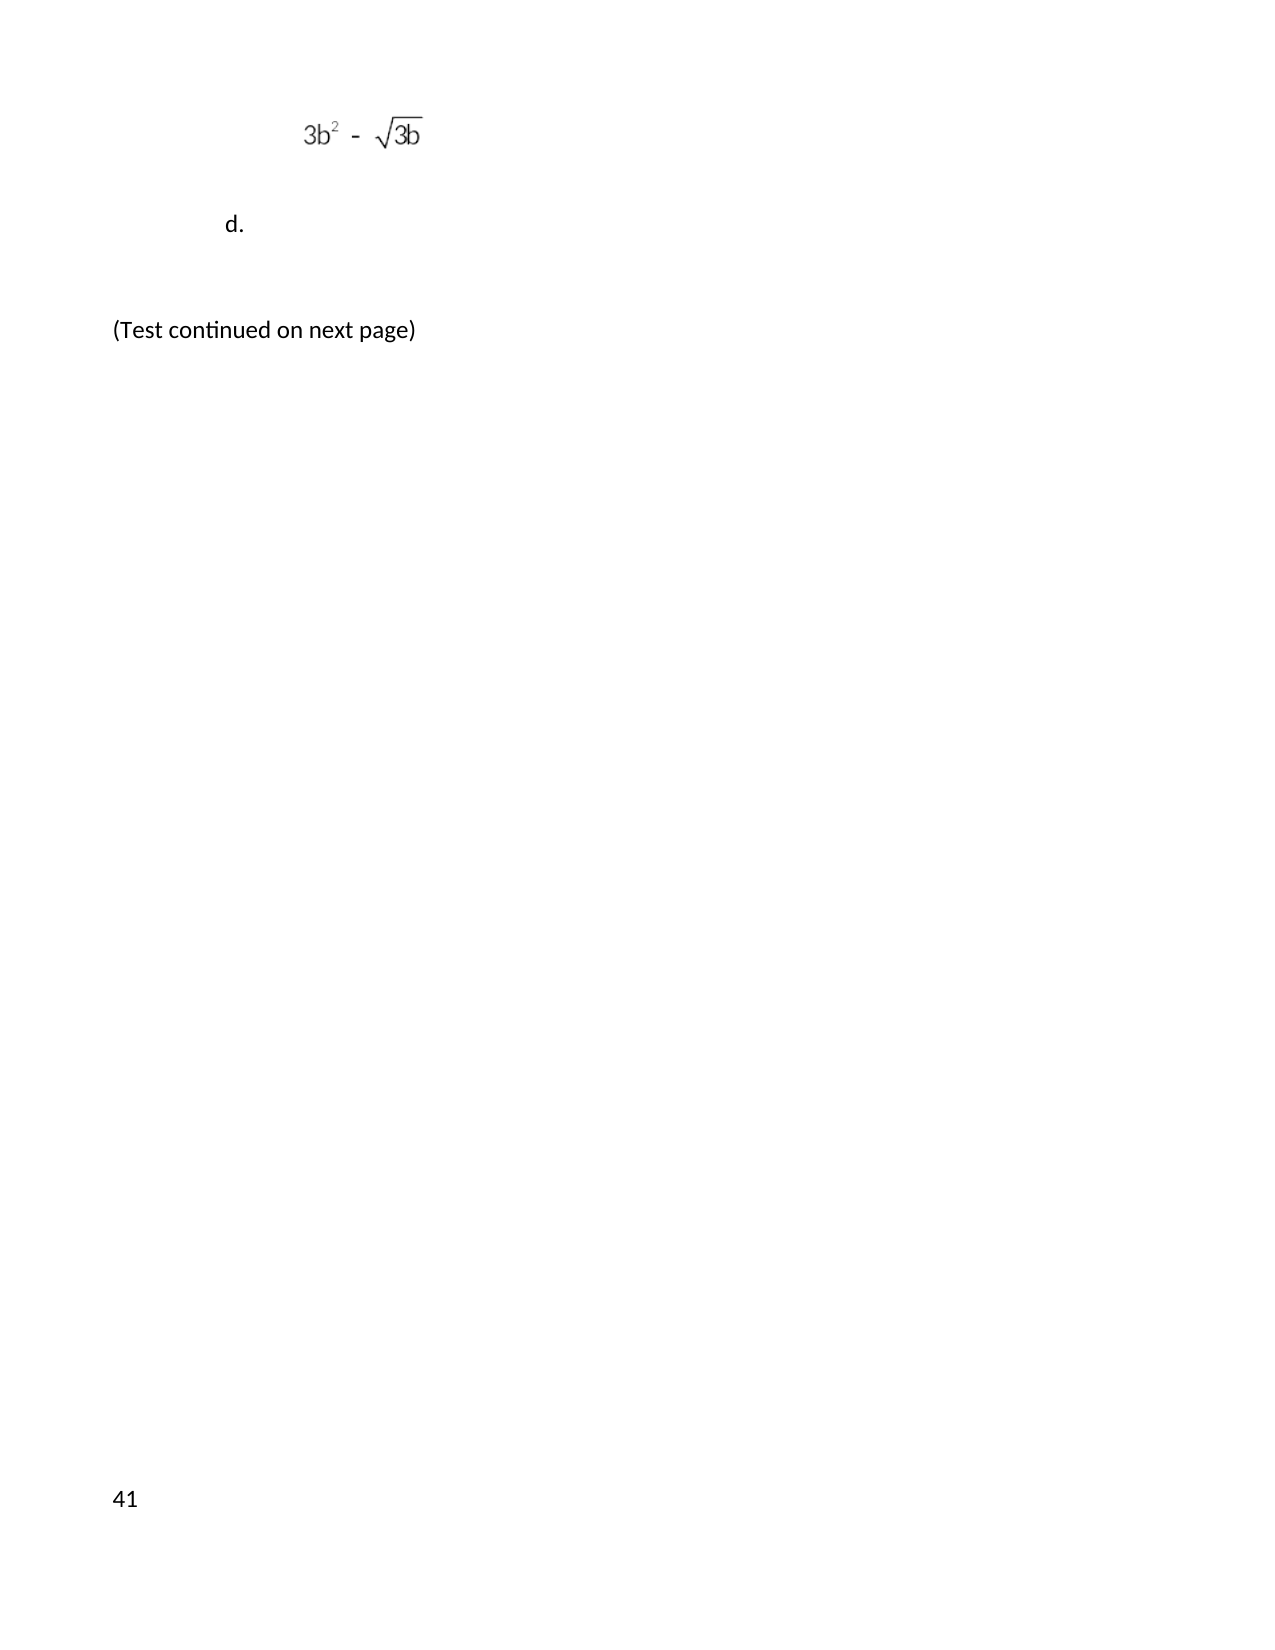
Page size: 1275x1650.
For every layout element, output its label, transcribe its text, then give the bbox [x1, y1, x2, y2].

text (Test continued on next page) [112, 314, 1162, 344]
